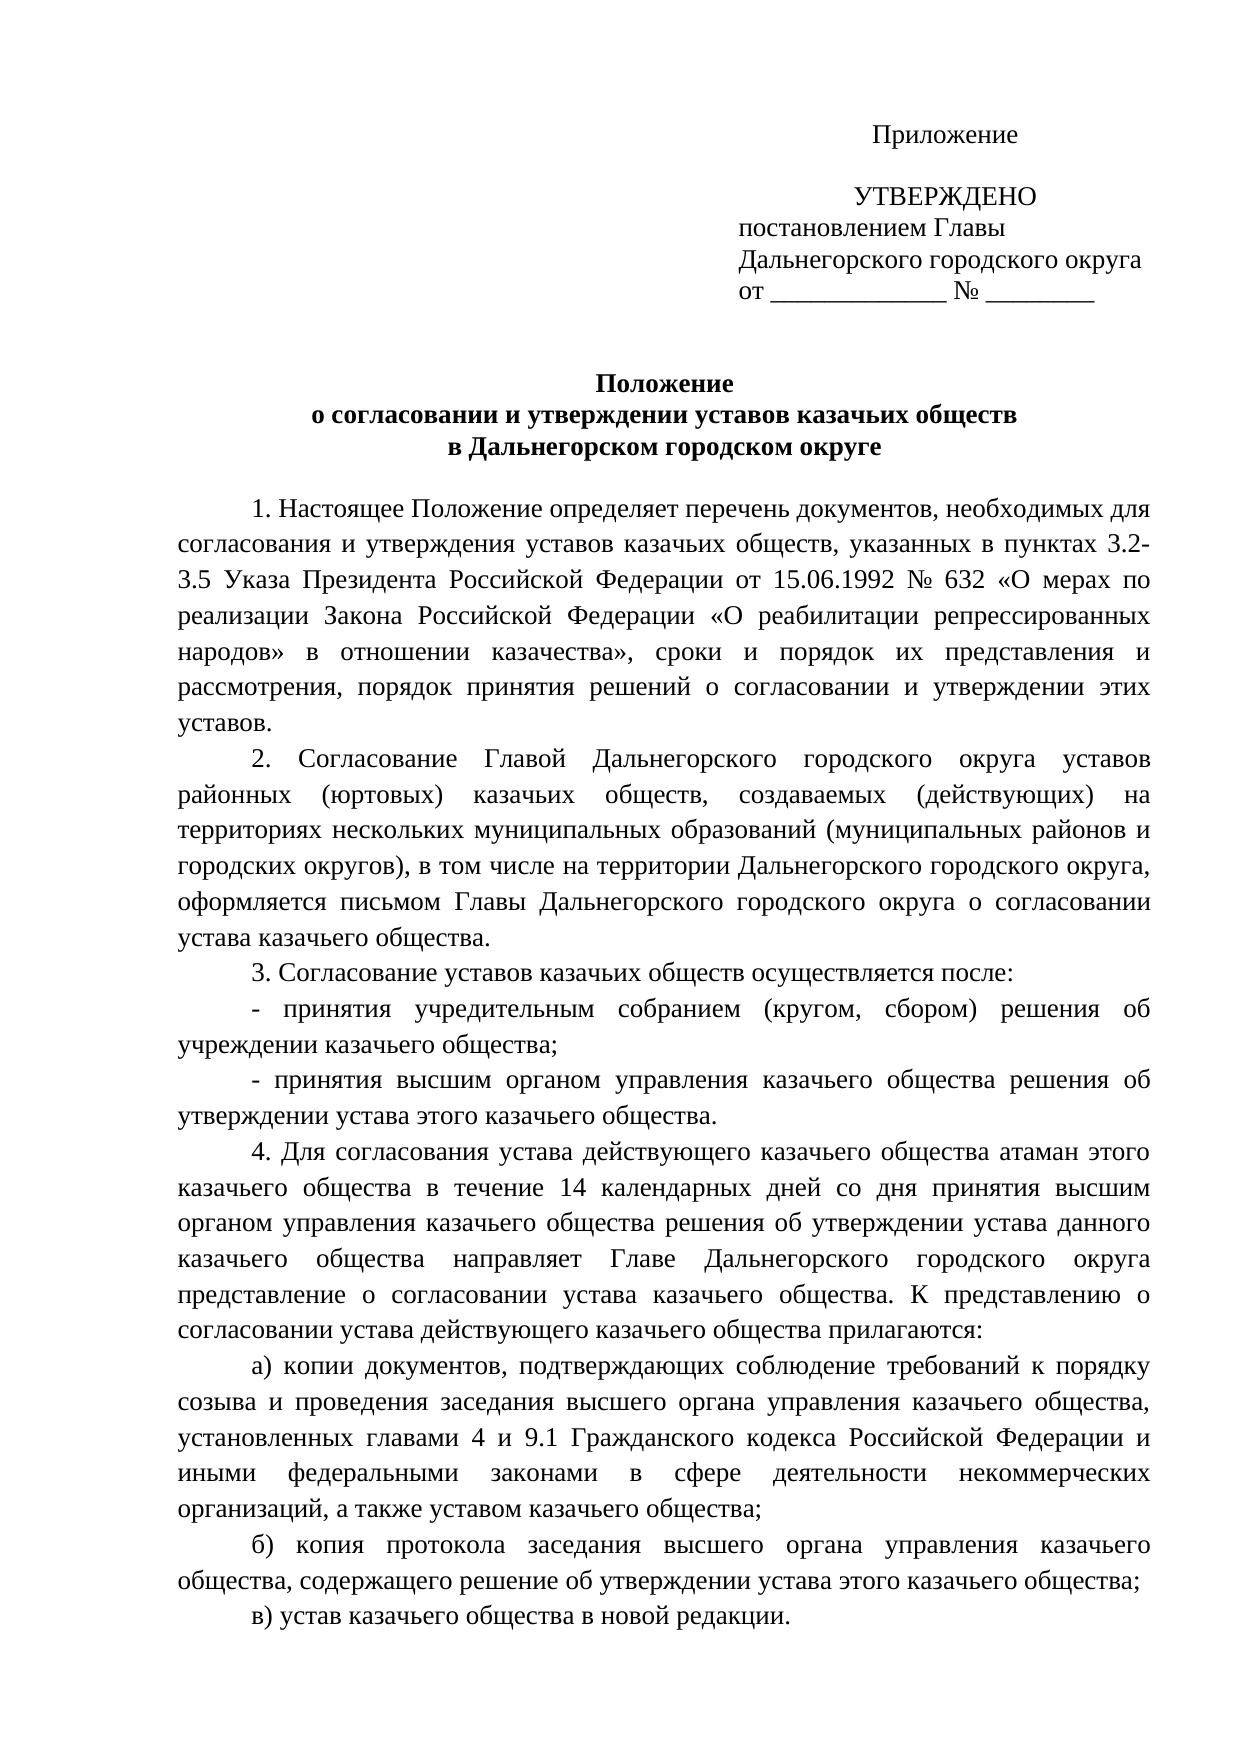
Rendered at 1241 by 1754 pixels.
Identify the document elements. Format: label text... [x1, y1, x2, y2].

text 3. Согласование уставов казачьих обществ осуществляется после: [177, 956, 1152, 987]
text о согласовании и утверждении уставов казачьих обществ [177, 398, 1152, 429]
text - принятия высшим органом управления казачьего общества решения об утверждении устава этого казачьего общества. [177, 1063, 1152, 1130]
text в Дальнегорском городском округе [177, 429, 1152, 461]
text 4. Для согласования устава действующего казачьего общества атаман этого казачьего общества в течение 14 календарных дней со дня принятия высшим органом управления казачьего общества решения об утверждении устава данного казачьего общества направляет Главе Дальнегорского городского округа представление о согласовании устава казачьего общества. К представлению о согласовании устава действующего казачьего общества прилагаются: [177, 1135, 1152, 1345]
text Приложение [738, 118, 1152, 149]
text УТВЕРЖДЕНО [738, 180, 1152, 212]
text в) устав казачьего общества в новой редакции. [177, 1599, 1152, 1631]
text 2. Согласование Главой Дальнегорского городского округа уставов районных (юртовых) казачьих обществ, создаваемых (действующих) на территориях нескольких муниципальных образований (муниципальных районов и городских округов), в том числе на территории Дальнегорского городского округа, оформляется письмом Главы Дальнегорского городского округа о согласовании устава казачьего общества. [177, 742, 1152, 952]
text - принятия учредительным собранием (кругом, сбором) решения об учреждении казачьего общества; [177, 992, 1152, 1059]
text от _____________ № ________ [738, 274, 1152, 305]
text Положение [177, 367, 1152, 398]
text 1. Настоящее Положение определяет перечень документов, необходимых для согласования и утверждения уставов казачьих обществ, указанных в пунктах 3.2-3.5 Указа Президента Российской Федерации от 15.06.1992 № 632 «О мерах по реализации Закона Российской Федерации «О реабилитации репрессированных народов» в отношении казачества», сроки и порядок их представления и рассмотрения, порядок принятия решений о согласовании и утверждении этих уставов. [177, 492, 1152, 737]
text а) копии документов, подтверждающих соблюдение требований к порядку созыва и проведения заседания высшего органа управления казачьего общества, установленных главами 4 и 9.1 Гражданского кодекса Российской Федерации и иными федеральными законами в сфере деятельности некоммерческих организаций, а также уставом казачьего общества; [177, 1349, 1152, 1523]
text постановлением Главы [738, 212, 1152, 243]
text Дальнегорского городского округа [738, 243, 1152, 274]
text б) копия протокола заседания высшего органа управления казачьего общества, содержащего решение об утверждении устава этого казачьего общества; [177, 1528, 1152, 1595]
